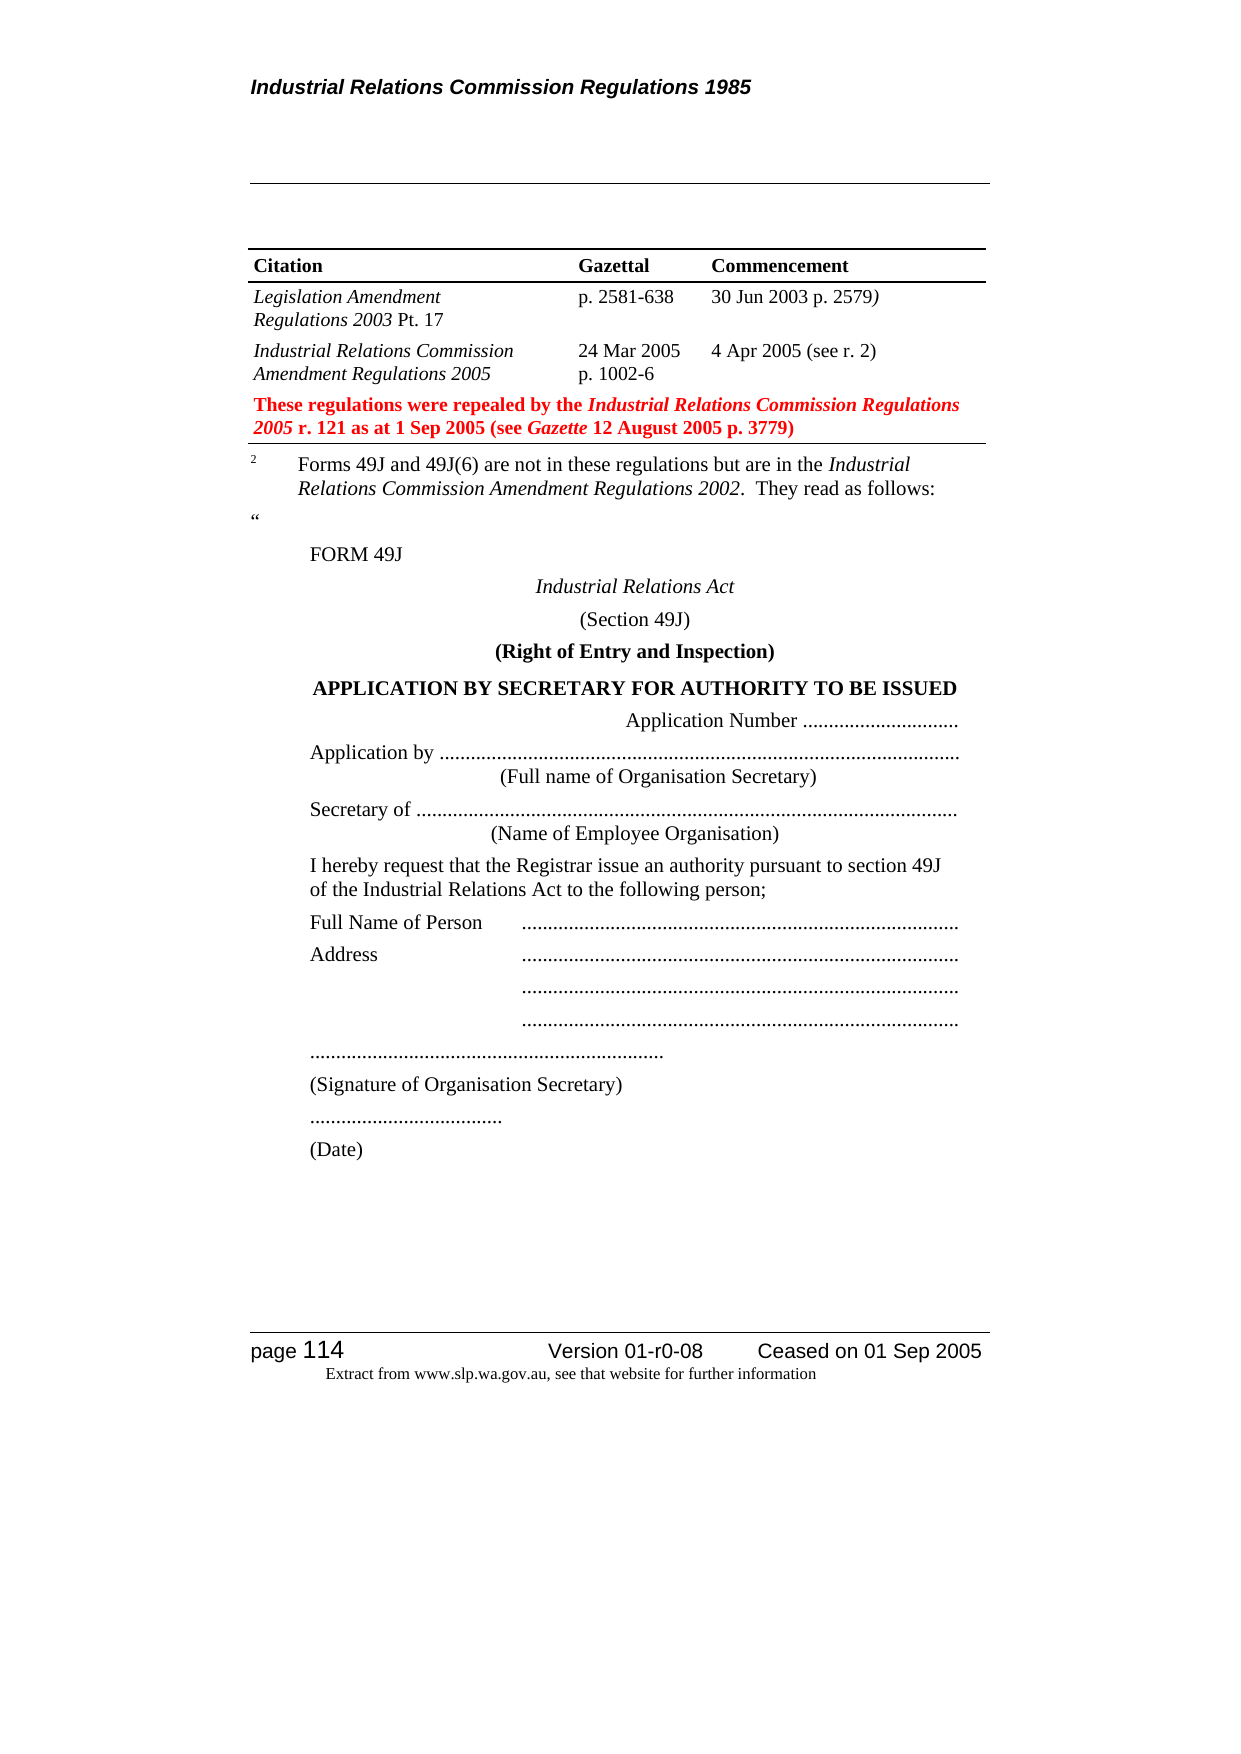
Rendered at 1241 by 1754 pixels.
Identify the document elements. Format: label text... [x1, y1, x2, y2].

text ..................................... [309, 1104, 960, 1128]
text .................................................................... [309, 1039, 960, 1063]
text Industrial Relations Act [309, 574, 960, 598]
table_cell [248, 283, 572, 335]
text (Full name of Organisation Secretary) [309, 764, 960, 788]
text FORM 49J [309, 542, 960, 566]
text (Right of Entry and Inspection) [309, 639, 960, 663]
text .................................................................................... [309, 1007, 960, 1031]
table_header Commencement [705, 250, 986, 281]
table_header Citation [248, 250, 572, 281]
text I hereby request that the Registrar issue an authority pursuant to section 49J of the Industrial Relations Act to the following person; [309, 853, 960, 901]
text 2 Forms 49J and 49J(6) are not in these regulations but are in the Industrial Relations Commission Amendment Regulations 2002. They read as follows: [250, 452, 990, 500]
text Application by .................................................................................................... [309, 740, 960, 764]
table_cell 30 Jun 2003 p. 2581-638 [572, 283, 705, 335]
text Full Name of Person .................................................................................... [309, 910, 960, 934]
text APPLICATION BY SECRETARY FOR AUTHORITY TO BE ISSUED [309, 676, 960, 699]
text (Signature of Organisation Secretary) [309, 1072, 960, 1096]
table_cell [705, 283, 986, 335]
text Address .................................................................................... [309, 942, 960, 966]
text .................................................................................... [309, 974, 960, 998]
text Secretary of ........................................................................................................ [309, 797, 960, 821]
table_cell These regulations were repealed by the Industrial Relations Commission Regulations 2005 r. 121 as at 1 Sep 2005 (see Gazette 12 August 2005 p. 3779) [248, 389, 986, 443]
table_cell Industrial Relations Commission Amendment Regulations 2005 [248, 335, 572, 389]
text (Section 49J) [309, 607, 960, 631]
table_header Gazettal [572, 250, 705, 281]
text (Date) [309, 1136, 960, 1161]
table_cell 24 Mar 2005 p. 1002-6 [572, 335, 705, 389]
text (Name of Employee Organisation) [309, 821, 960, 845]
table_cell 4 Apr 2005 (see r. 2) [705, 335, 986, 389]
text “ [250, 506, 990, 533]
text Application Number .............................. [309, 708, 960, 732]
